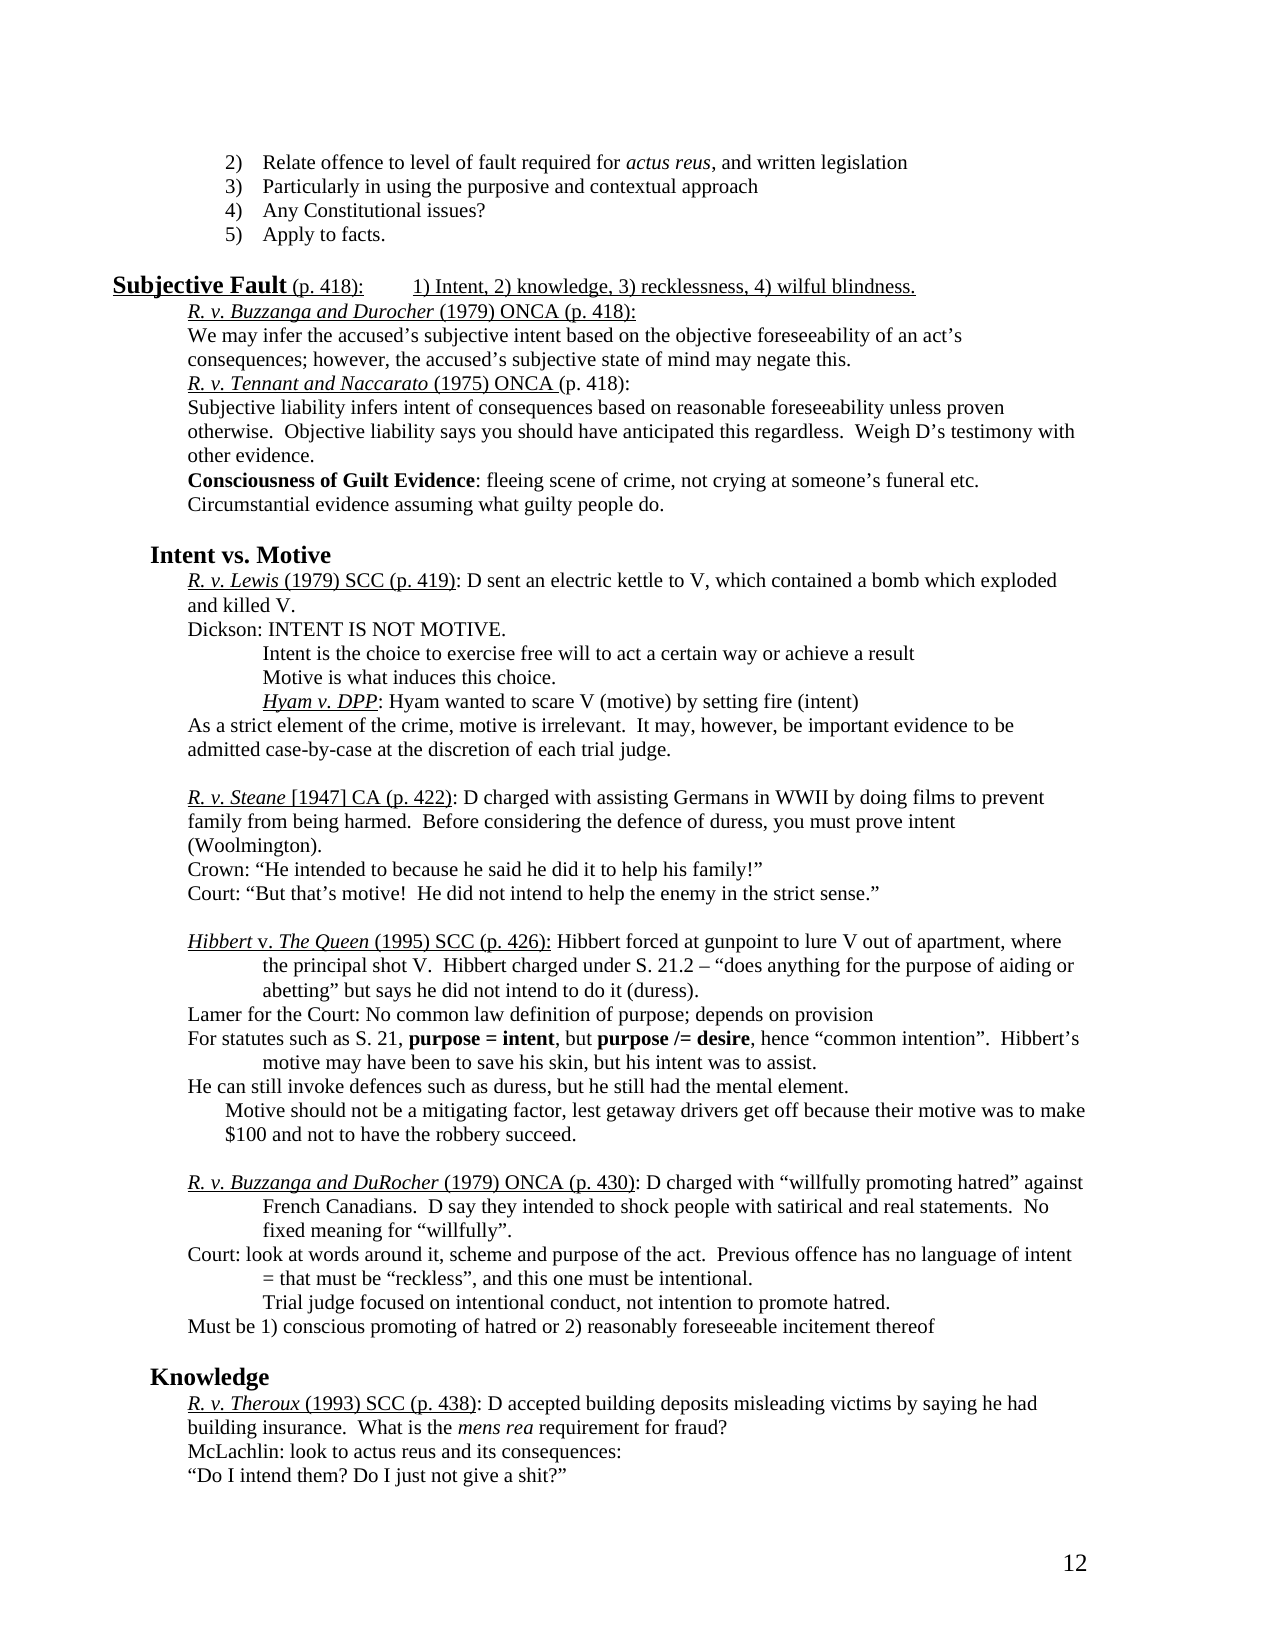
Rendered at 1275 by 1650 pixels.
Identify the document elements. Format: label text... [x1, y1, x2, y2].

text Lamer for the Court: No common law definition of purpose; depends on provision [187, 1002, 1087, 1026]
text Hibbert v. The Queen (1995) SCC (p. 426): Hibbert forced at gunpoint to lure V out of apartment, where the principal shot V. Hibbert charged under S. 21.2 – “does anything for the purpose of aiding or abetting” but says he did not intend to do it (duress). [187, 929, 1087, 1002]
text Intent is the choice to exercise free will to act a certain way or achieve a result [187, 641, 1087, 665]
text Court: look at words around it, scheme and purpose of the act. Previous offence has no language of intent = that must be “reckless”, and this one must be intentional. [187, 1242, 1087, 1290]
text R. v. Lewis (1979) SCC (p. 419): D sent an electric kettle to V, which contained a bomb which exploded and killed V. [187, 568, 1087, 617]
text For statutes such as S. 21, purpose = intent, but purpose /= desire, hence “common intention”. Hibbert’s motive may have been to save his skin, but his intent was to assist. [187, 1026, 1087, 1074]
text Knowledge [150, 1362, 1087, 1391]
text He can still invoke defences such as duress, but he still had the mental element. [187, 1074, 1087, 1098]
text Motive is what induces this choice. [187, 665, 1087, 689]
text As a strict element of the crime, motive is irrelevant. It may, however, be important evidence to be admitted case-by-case at the discretion of each trial judge. [187, 713, 1087, 761]
text Hyam v. DPP: Hyam wanted to scare V (motive) by setting fire (intent) [187, 689, 1087, 713]
text McLachlin: look to actus and its consequences: [187, 1439, 1087, 1463]
text Motive should not be a mitigating factor, lest getaway drivers get off because their motive was to make $100 and not to have the robbery succeed. [225, 1098, 1087, 1146]
list Particularly in using the purposive and contextual approach [225, 174, 1087, 198]
text Court: “But that’s motive! He did not intend to help the enemy in the strict sense.” [187, 881, 1087, 905]
text We may infer the accused’s subjective intent based on the objective foreseeability of an act’s consequences; however, the accused’s subjective state of mind may negate this. [187, 323, 1087, 371]
text Must be 1) conscious promoting of hatred or 2) reasonably foreseeable incitement thereof [187, 1314, 1087, 1338]
list Any Constitutional issues? [225, 198, 1087, 222]
list Apply to facts. [225, 222, 1087, 246]
text Trial judge focused on intentional conduct, not intention to promote hatred. [262, 1290, 1087, 1314]
text Subjective Fault (p. 418): 1) Intent, 2) knowledge, 3) recklessness, 4) wilful blindness. [112, 270, 1087, 299]
text R. v. Buzzanga and DuRocher (1979) ONCA (p. 430): D charged with “willfully promoting hatred” against French Canadians. D say they intended to shock people with satirical and real statements. No fixed meaning for “willfully”. [187, 1170, 1087, 1242]
list Relate offence to level of fault required for actus , and written legislation [225, 150, 1087, 174]
text Intent vs. Motive [150, 540, 1087, 568]
text R. v. Tennant and Naccarato (1975) ONCA (p. 418): [187, 371, 1087, 395]
text Dickson: INTENT IS NOT MOTIVE. [187, 617, 1087, 641]
text R. v. Theroux (1993) SCC (p. 438): D accepted building deposits misleading victims by saying he had building insurance. What is the mens rea requirement for fraud? [187, 1391, 1087, 1439]
text Crown: “He intended to because he said he did it to help his family!” [187, 857, 1087, 881]
text Consciousness of Guilt Evidence: fleeing scene of crime, not crying at someone’s funeral etc. Circumstantial evidence assuming what guilty people do. [187, 467, 1087, 516]
text R. v. Buzzanga and Durocher (1979) ONCA (p. 418): [187, 299, 1087, 323]
text R. v. Steane [1947] CA (p. 422): D charged with assisting Germans in WWII by doing films to prevent family from being harmed. Before considering the defence of duress, you must prove intent (Woolmington). [187, 785, 1087, 857]
text “Do I intend them? Do I just not give a shit?” [187, 1463, 1087, 1487]
text Subjective liability infers intent of consequences based on reasonable foreseeability unless proven otherwise. Objective liability says you should have anticipated this regardless. Weigh D’s testimony with other evidence. [187, 395, 1087, 467]
